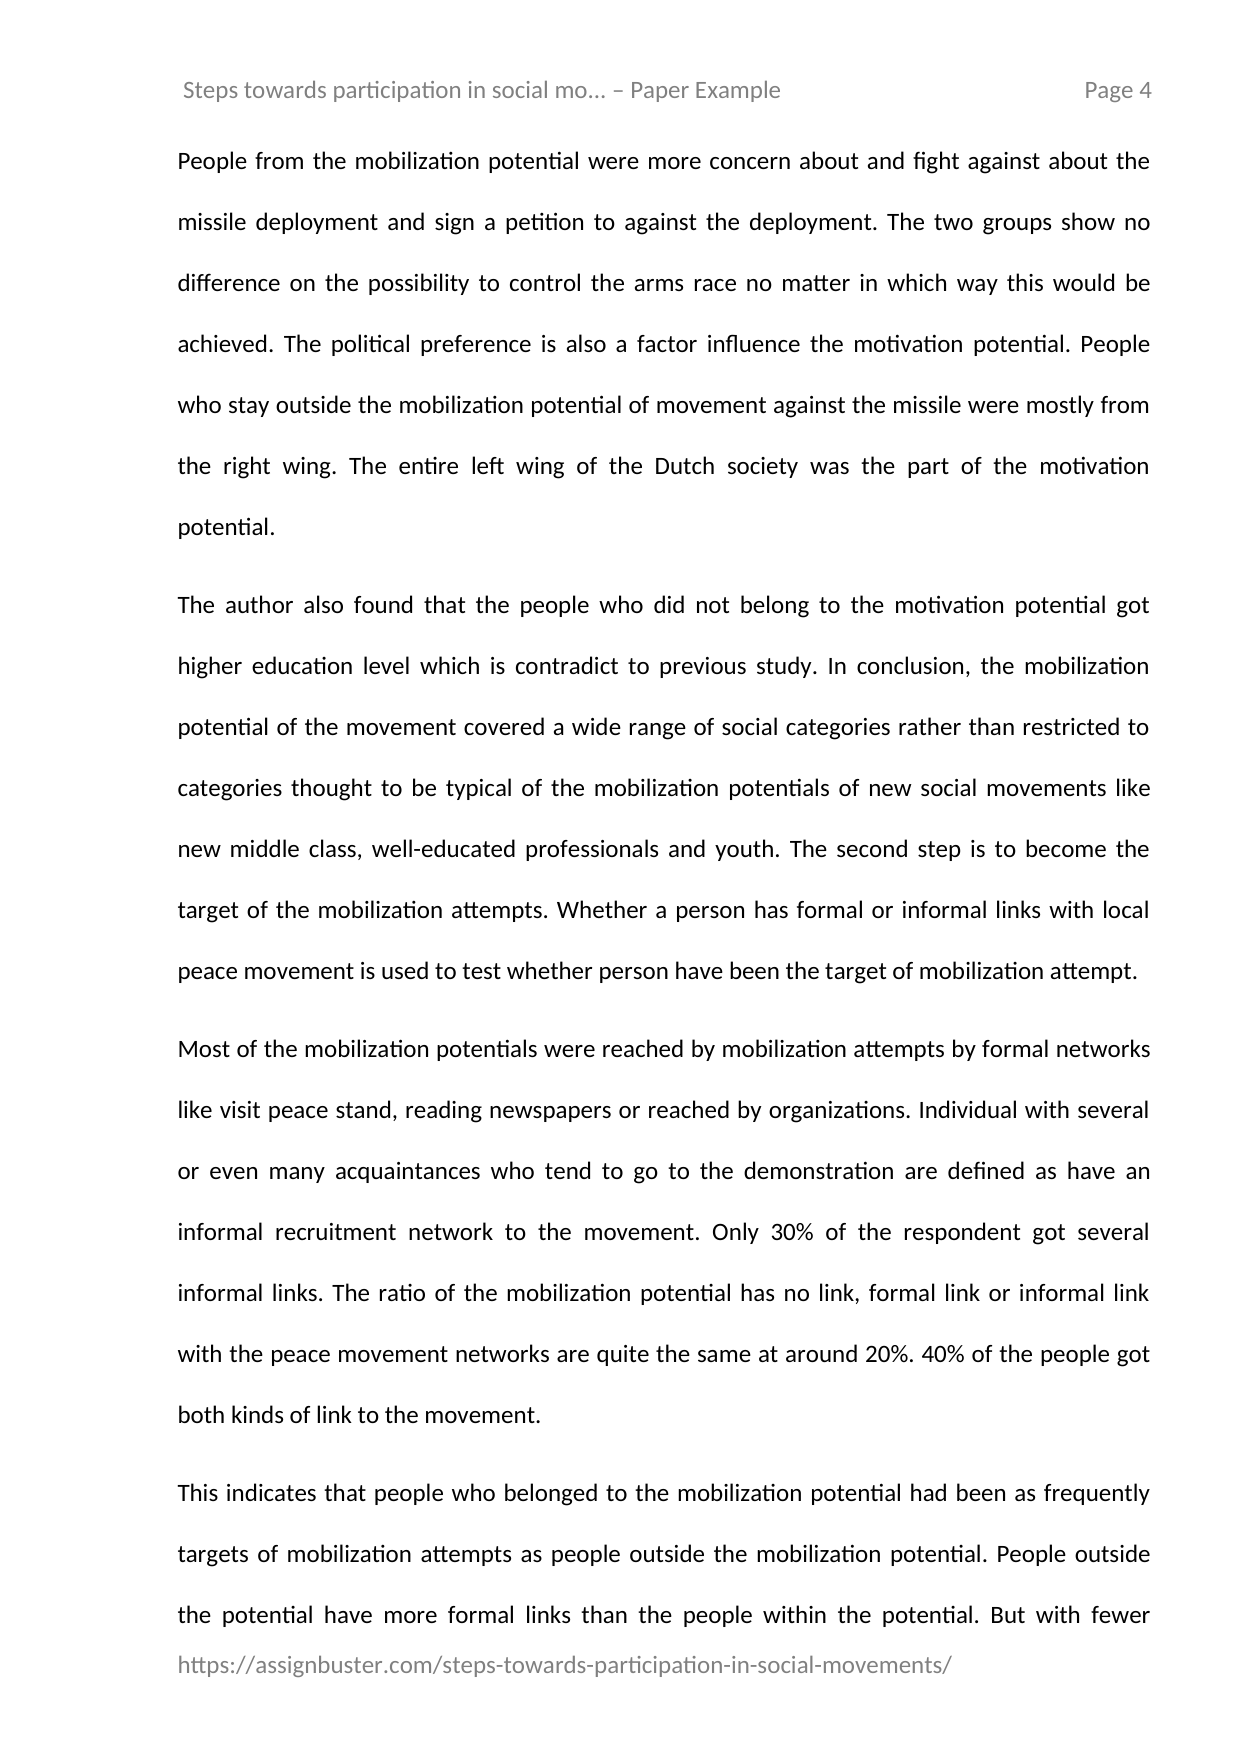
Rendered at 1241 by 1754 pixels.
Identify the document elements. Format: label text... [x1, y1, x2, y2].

text People from the mobilization potential were more concern about and fight against about the missile deployment and sign a petition to against the deployment. The two groups show no difference on the possibility to control the arms race no matter in which way this would be achieved. The political preference is also a factor influence the motivation potential. People who stay outside the mobilization potential of movement against the missile were mostly from the right wing. The entire left wing of the Dutch society was the part of the motivation potential. [177, 145, 1152, 542]
text Most of the mobilization potentials were reached by mobilization attempts by formal networks like visit peace stand, reading newspapers or reached by organizations. Individual with several or even many acquaintances who tend to go to the demonstration are defined as have an informal recruitment network to the movement. Only 30% of the respondent got several informal links. The ratio of the mobilization potential has no link, formal link or informal link with the peace movement networks are quite the same at around 20%. 40% of the people got both kinds of link to the movement. [177, 1033, 1152, 1430]
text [177, 1477, 1152, 1629]
text The author also found that the people who did not belong to the motivation potential got higher education level which is contradict to previous study. In conclusion, the mobilization potential of the movement covered a wide range of social categories rather than restricted to categories thought to be typical of the mobilization potentials of new social movements like new middle class, well-educated professionals and youth. The second step is to become the target of the mobilization attempts. Whether a person has formal or informal links with local peace movement is used to test whether person have been the target of mobilization attempt. [177, 589, 1152, 986]
